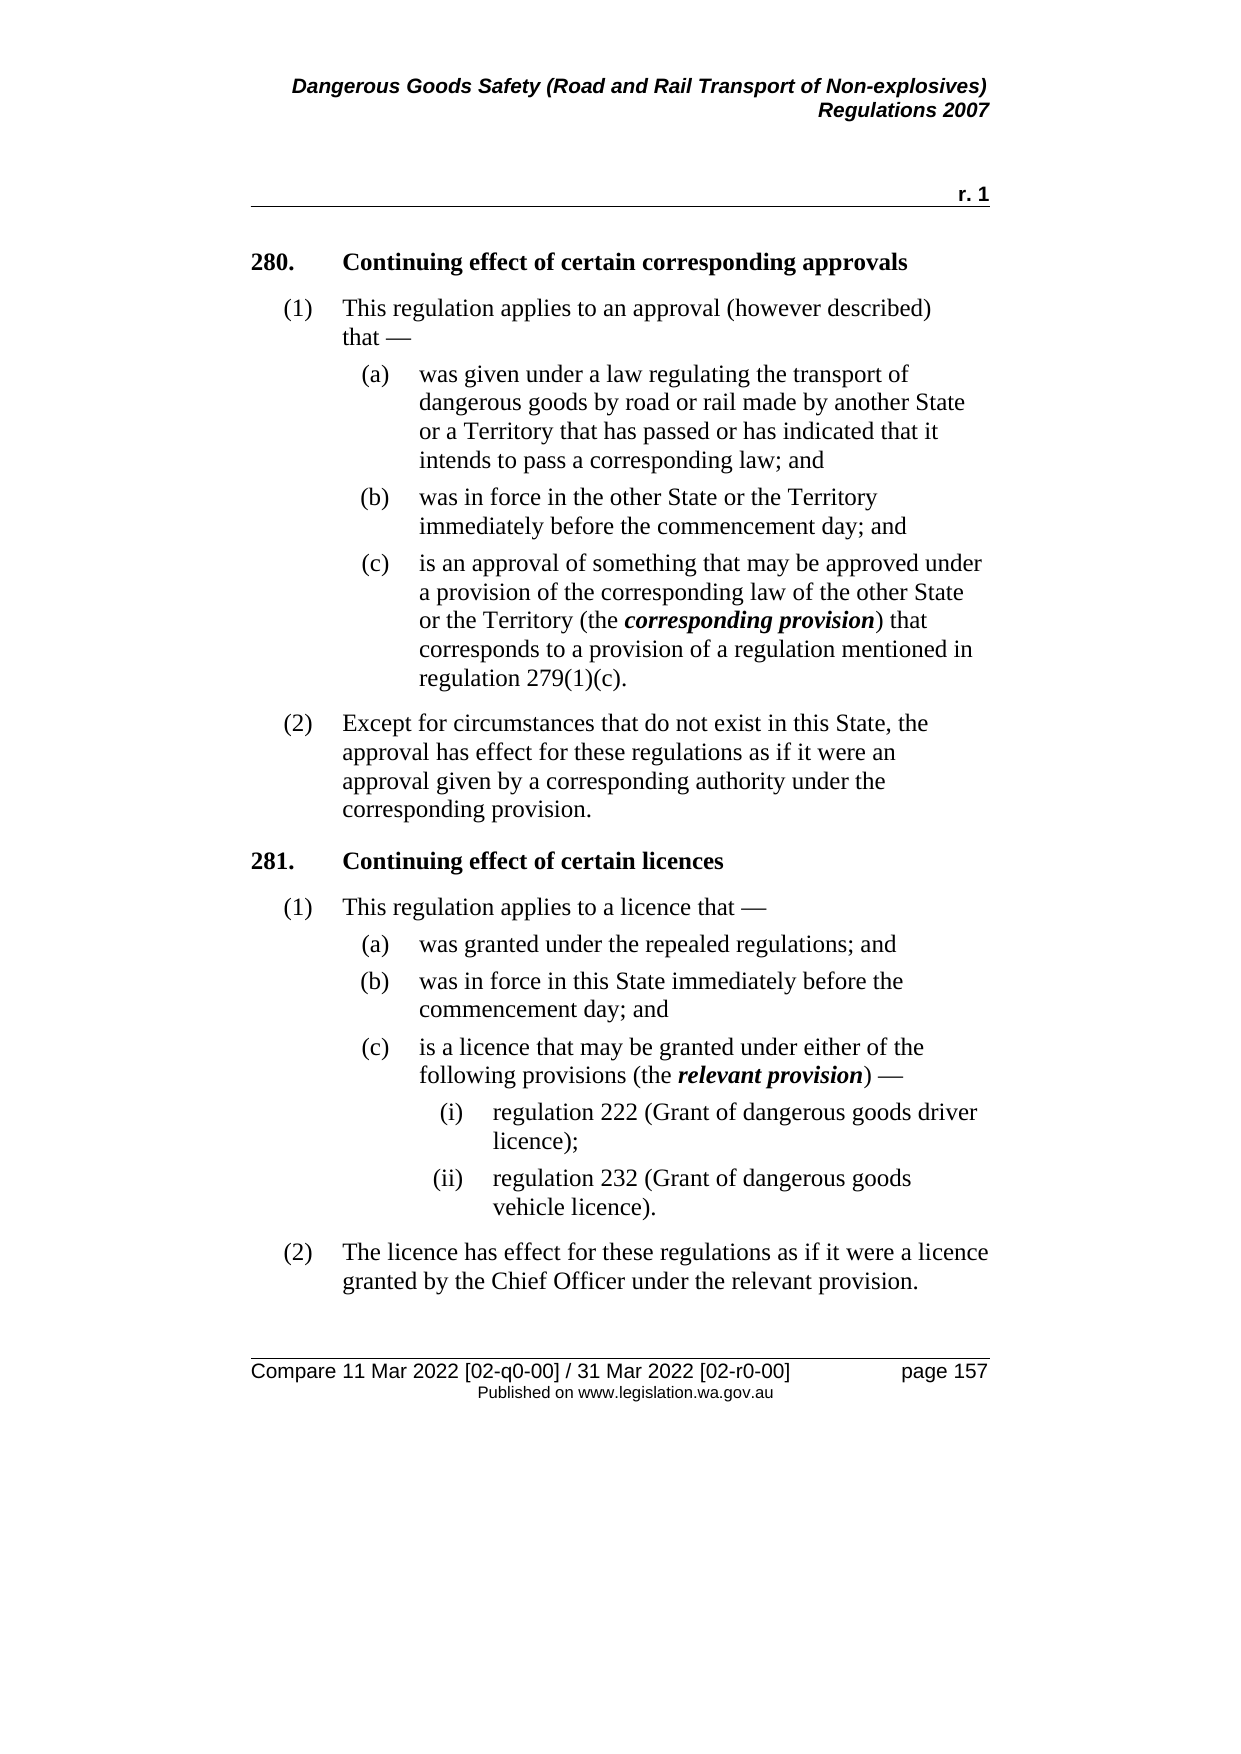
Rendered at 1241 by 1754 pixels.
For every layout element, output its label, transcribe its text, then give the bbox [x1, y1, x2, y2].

text (i) regulation 222 (Grant of dangerous goods driver licence); [251, 1097, 990, 1155]
text (b) was in force in this State immediately before the commencement day; and [251, 966, 990, 1023]
text (2) Except for circumstances that do not exist in this State, the approval has effect for these regulations as if it were an approval given by a corresponding authority under the corresponding provision. [251, 708, 990, 823]
text (c) is an approval of something that may be approved under a provision of the corresponding law of the other State or the Territory (the corresponding provision) that corresponds to a provision of a regulation mentioned in regulation 279(1)(c). [251, 548, 990, 692]
text (b) was in force in the other State or the Territory immediately before the commencement day; and [251, 482, 990, 539]
text (a) was granted under the repealed regulations; and [251, 929, 990, 957]
text (ii) regulation 232 (Grant of dangerous goods vehicle licence). [251, 1163, 990, 1221]
text (a) was given under a law regulating the transport of dangerous goods by road or rail made by another State or a Territory that has passed or has indicated that it intends to pass a corresponding law; and [251, 359, 990, 474]
subtitle 280. Continuing effect of certain corresponding approvals [251, 247, 990, 276]
text (1) This regulation applies to a licence that — [251, 892, 990, 920]
text (1) This regulation applies to an approval (however described) that — [251, 293, 990, 350]
subtitle 281. Continuing effect of certain licences [251, 846, 990, 875]
text (2) The licence has effect for these regulations as if it were a licence granted by the Chief Officer under the relevant provision. [251, 1237, 990, 1295]
text (c) is a licence that may be granted under either of the following provisions (the relevant provision) — [251, 1032, 990, 1089]
